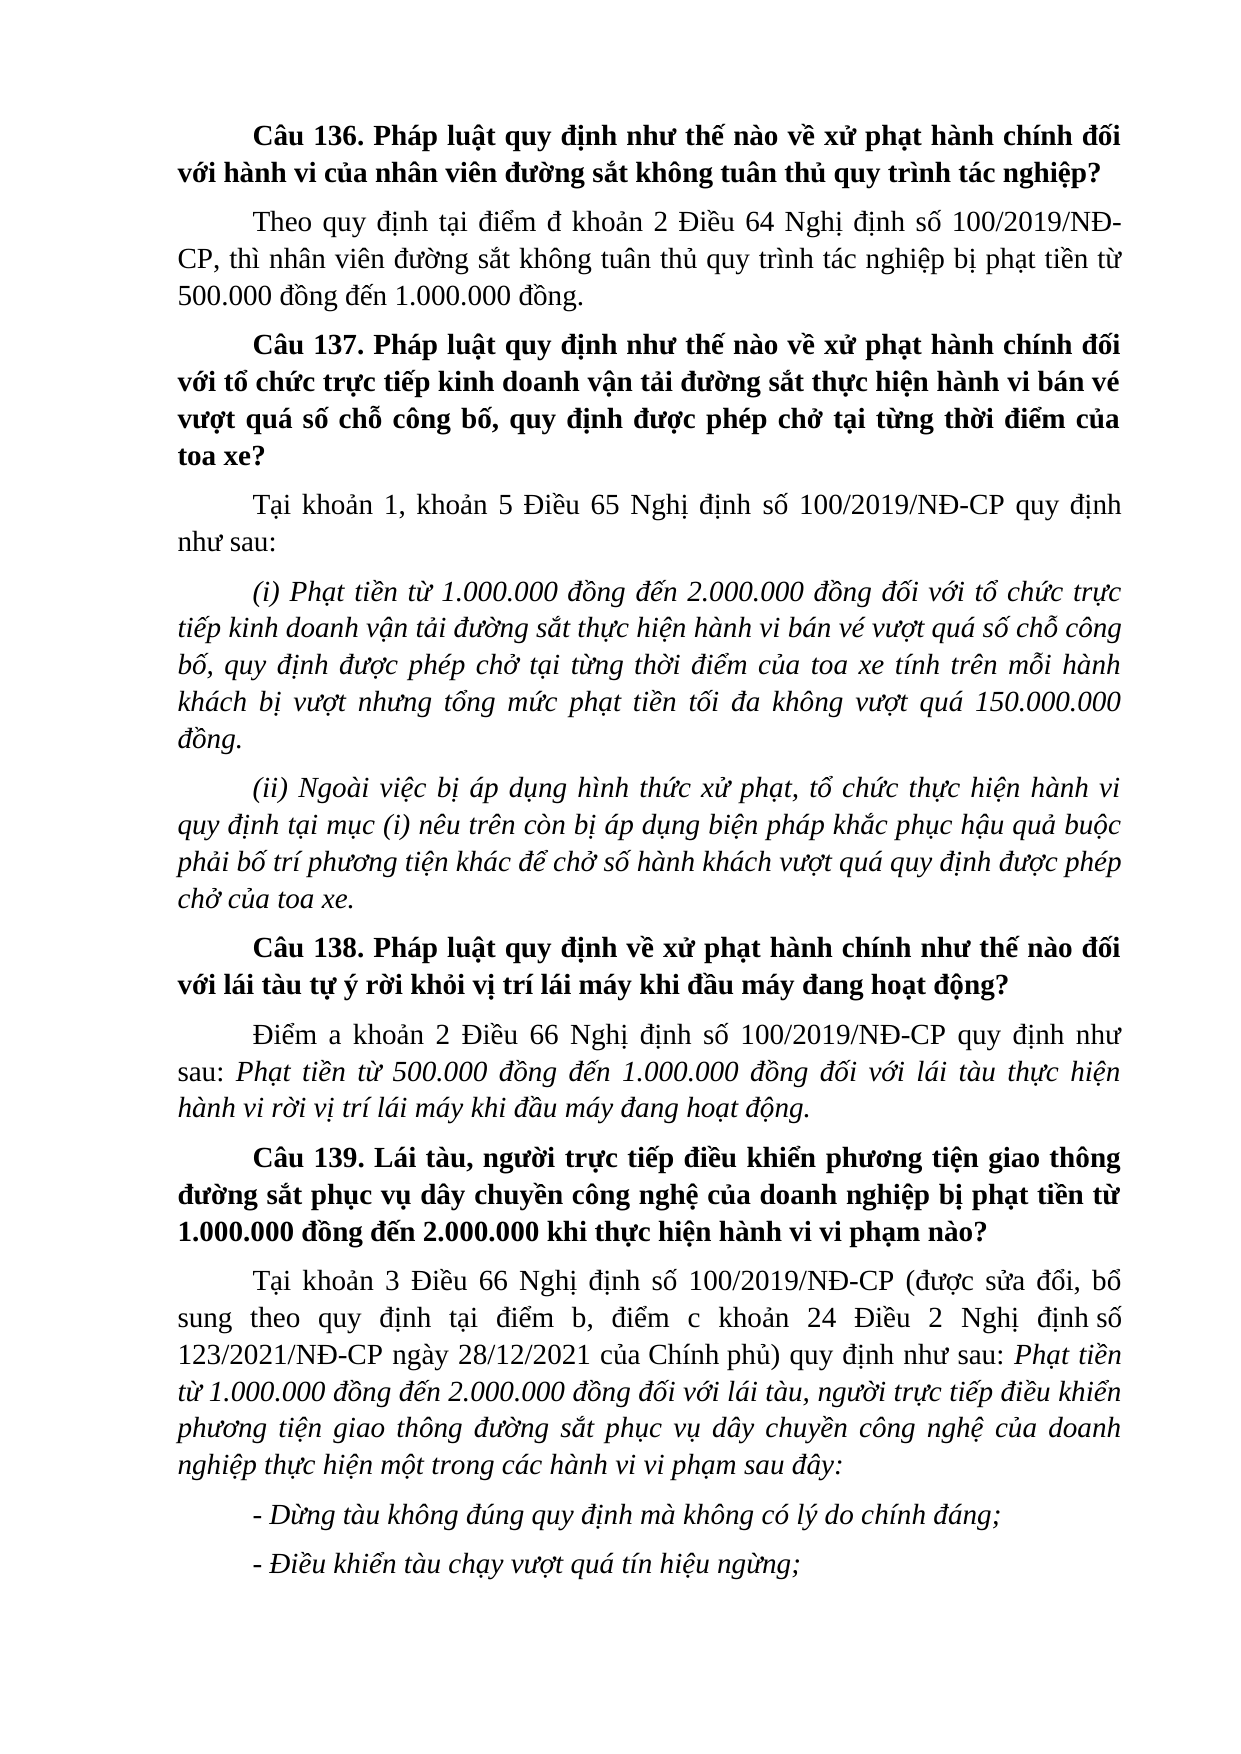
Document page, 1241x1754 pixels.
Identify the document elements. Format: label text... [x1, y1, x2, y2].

text (ii) Ngoài việc bị áp dụng hình thức xử phạt, tổ chức thực hiện hành vi quy định tại mục (i) nêu trên còn bị áp dụng biện pháp khắc phục hậu quả buộc phải bố trí phương tiện khác để chở số hành khách vượt quá quy định được phép chở của toa xe. [177, 771, 1122, 915]
text Câu 138. Pháp luật quy định về xử phạt hành chính như thế nào đối với lái tàu tự ý rời khỏi vị trí lái máy khi đầu máy đang hoạt động? [177, 931, 1122, 1001]
text Theo quy định tại điểm đ khoản 2 Điều 64 Nghị định số 100/2019/NĐ-CP, thì nhân viên đường sắt không tuân thủ quy trình tác nghiệp bị phạt tiền từ 500.000 đồng đến 1.000.000 đồng. [177, 204, 1122, 312]
text Điểm a khoản 2 Điều 66 Nghị định số 100/2019/NĐ-CP quy định như sau: Phạt tiền từ 500.000 đồng đến 1.000.000 đồng đối với lái tàu thực hiện hành vi rời vị trí lái máy khi đầu máy đang hoạt động. [177, 1017, 1122, 1124]
text (i) Phạt tiền từ 1.000.000 đồng đến 2.000.000 đồng đối với tổ chức trực tiếp kinh doanh vận tải đường sắt thực hiện hành vi bán vé vượt quá số chỗ công bố, quy định được phép chở tại từng thời điểm của toa xe tính trên mỗi hành khách bị vượt nhưng tổng mức phạt tiền tối đa không vượt quá 150.000.000 đồng. [177, 574, 1122, 755]
text Câu 139. Lái tàu, người trực tiếp điều khiển phương tiện giao thông đường sắt phục vụ dây chuyền công nghệ của doanh nghiệp bị phạt tiền từ 1.000.000 đồng đến 2.000.000 khi thực hiện hành vi vi phạm nào? [177, 1140, 1122, 1247]
text Câu 136. Pháp luật quy định như thế nào về xử phạt hành chính đối với hành vi của nhân viên đường sắt không tuân thủ quy trình tác nghiệp? [177, 118, 1122, 188]
text Tại khoản 3 Điều 66 Nghị định số 100/2019/NĐ-CP (được sửa đổi, bổ sung theo quy định tại điểm b, điểm c khoản 24 Điều 2 Nghị định số 123/2021/NĐ-CP ngày 28/12/2021 của Chính phủ) quy định như sau: Phạt tiền từ 1.000.000 đồng đến 2.000.000 đồng đối với lái tàu, người trực tiếp điều khiển phương tiện giao thông đường sắt phục vụ dây chuyền công nghệ của doanh nghiệp thực hiện một trong các hành vi vi phạm sau đây: [177, 1263, 1122, 1481]
text Tại khoản 1, khoản 5 Điều 65 Nghị định số 100/2019/NĐ-CP quy định như sau: [177, 487, 1122, 558]
text - Điều khiển tàu chạy vượt quá tín hiệu ngừng; [177, 1546, 1122, 1580]
text Câu 137. Pháp luật quy định như thế nào về xử phạt hành chính đối với tổ chức trực tiếp kinh doanh vận tải đường sắt thực hiện hành vi bán vé vượt quá số chỗ công bố, quy định được phép chở tại từng thời điểm của toa xe? [177, 327, 1122, 472]
text - Dừng tàu không đúng quy định mà không có lý do chính đáng; [177, 1497, 1122, 1530]
